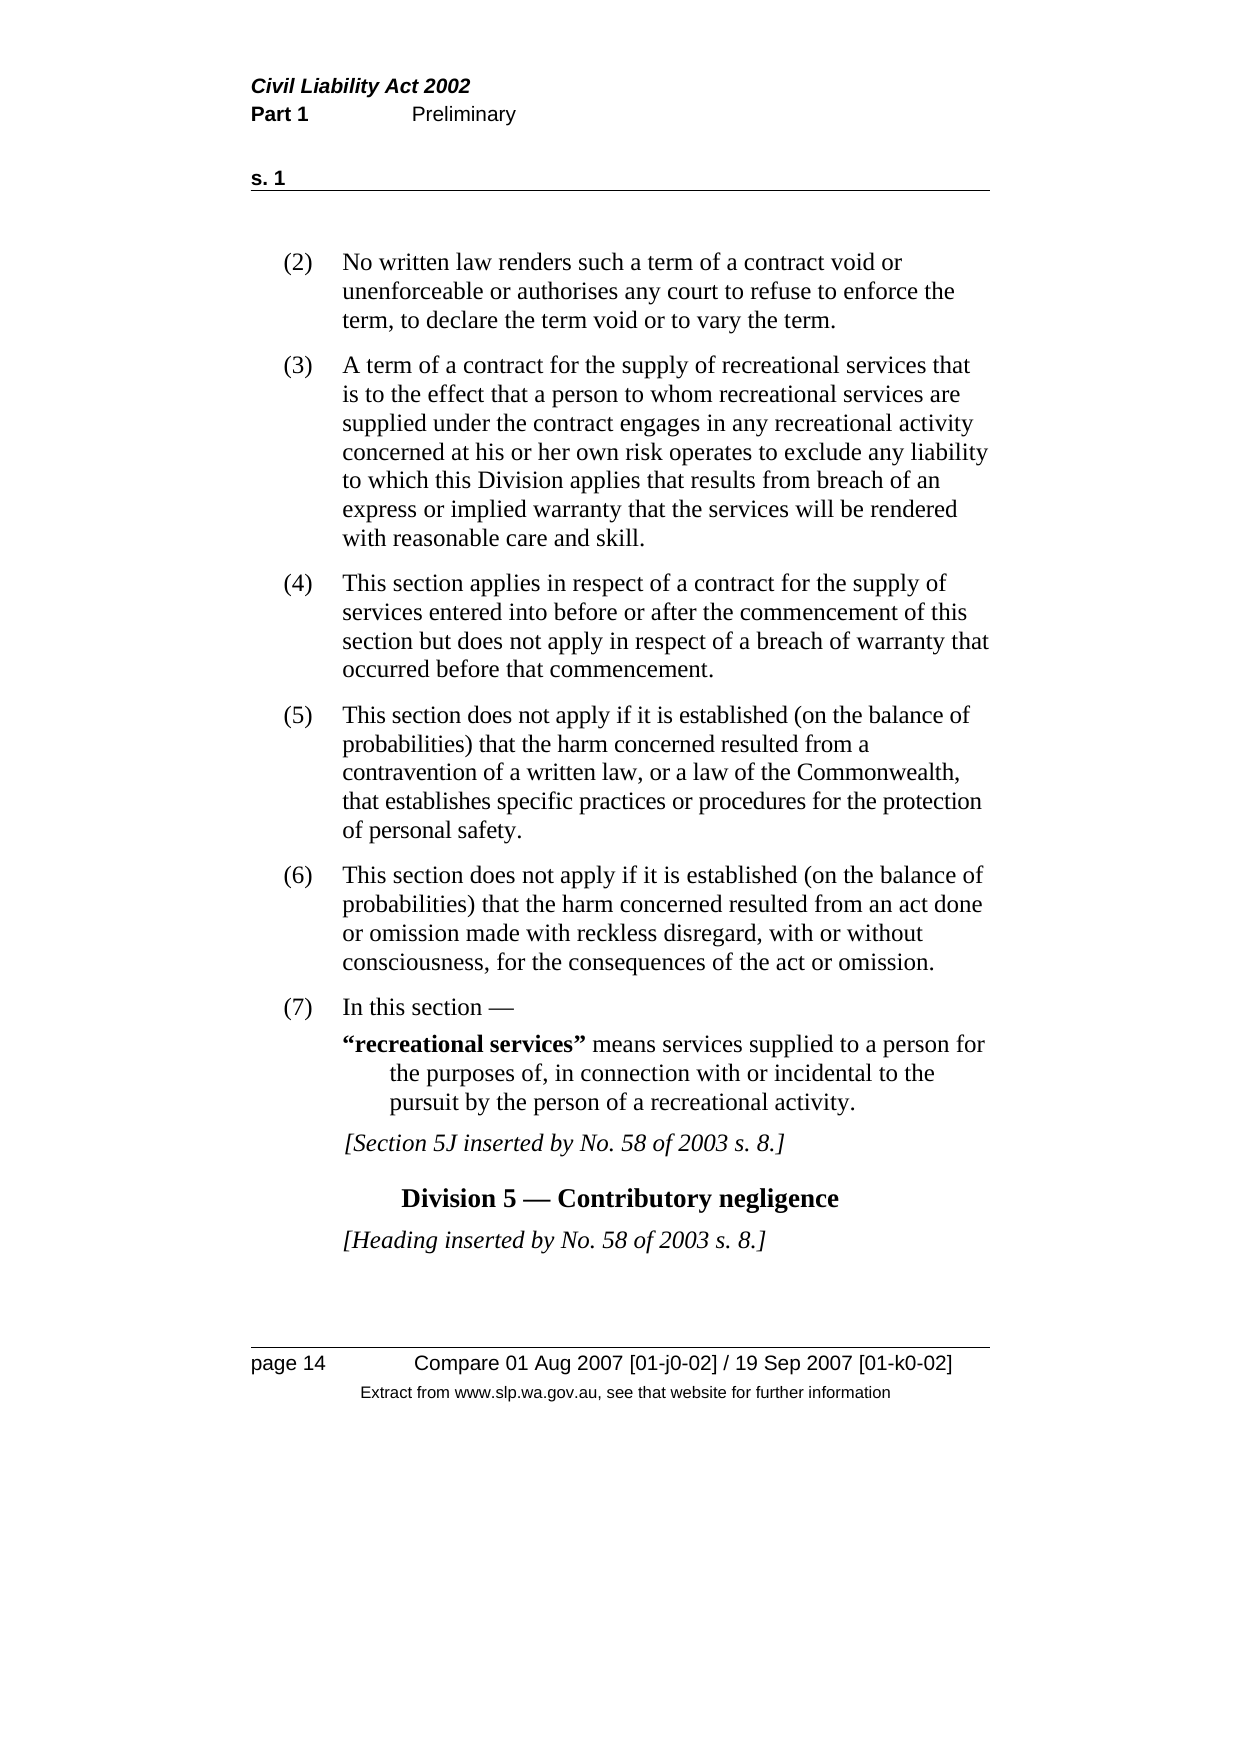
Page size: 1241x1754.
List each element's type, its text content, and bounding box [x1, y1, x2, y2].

text (4) This section applies in respect of a contract for the supply of services entered into before or after the commencement of this section but does not apply in respect of a breach of warranty that occurred before that commencement. [251, 568, 990, 683]
text (2) No written law renders such a term of a contract void or unenforceable or authorises any court to refuse to enforce the term, to declare the term void or to vary the term. [251, 247, 990, 334]
text “recreational services” means services supplied to a person for the purposes of, in connection with or incidental to the pursuit by the person of a recreational activity. [251, 1029, 990, 1115]
subtitle Division 5 — Contributory negligence [251, 1182, 990, 1213]
text (3) A term of a contract for the supply of recreational services that is to the effect that a person to whom recreational services are supplied under the contract engages in any recreational activity concerned at his or her own risk operates to exclude any liability to which this Division applies that results from breach of an express or implied warranty that the services will be rendered with reasonable care and skill. [251, 350, 990, 552]
subtitle [Heading inserted by No. 58 of 2003 s. 8.] [251, 1225, 990, 1254]
text (7) In this section — [251, 992, 990, 1021]
text [Section 5J inserted by No. 58 of 2003 s. 8.] [251, 1128, 990, 1157]
text (5) This section does not apply if it is established (on the balance of probabilities) that the harm concerned resulted from a contravention of a written law, or a law of the Commonwealth, that establishes specific practices or procedures for the protection of personal safety. [251, 700, 990, 844]
text (6) This section does not apply if it is established (on the balance of probabilities) that the harm concerned resulted from an act done or omission made with reckless disregard, with or without consciousness, for the consequences of the act or omission. [251, 860, 990, 975]
